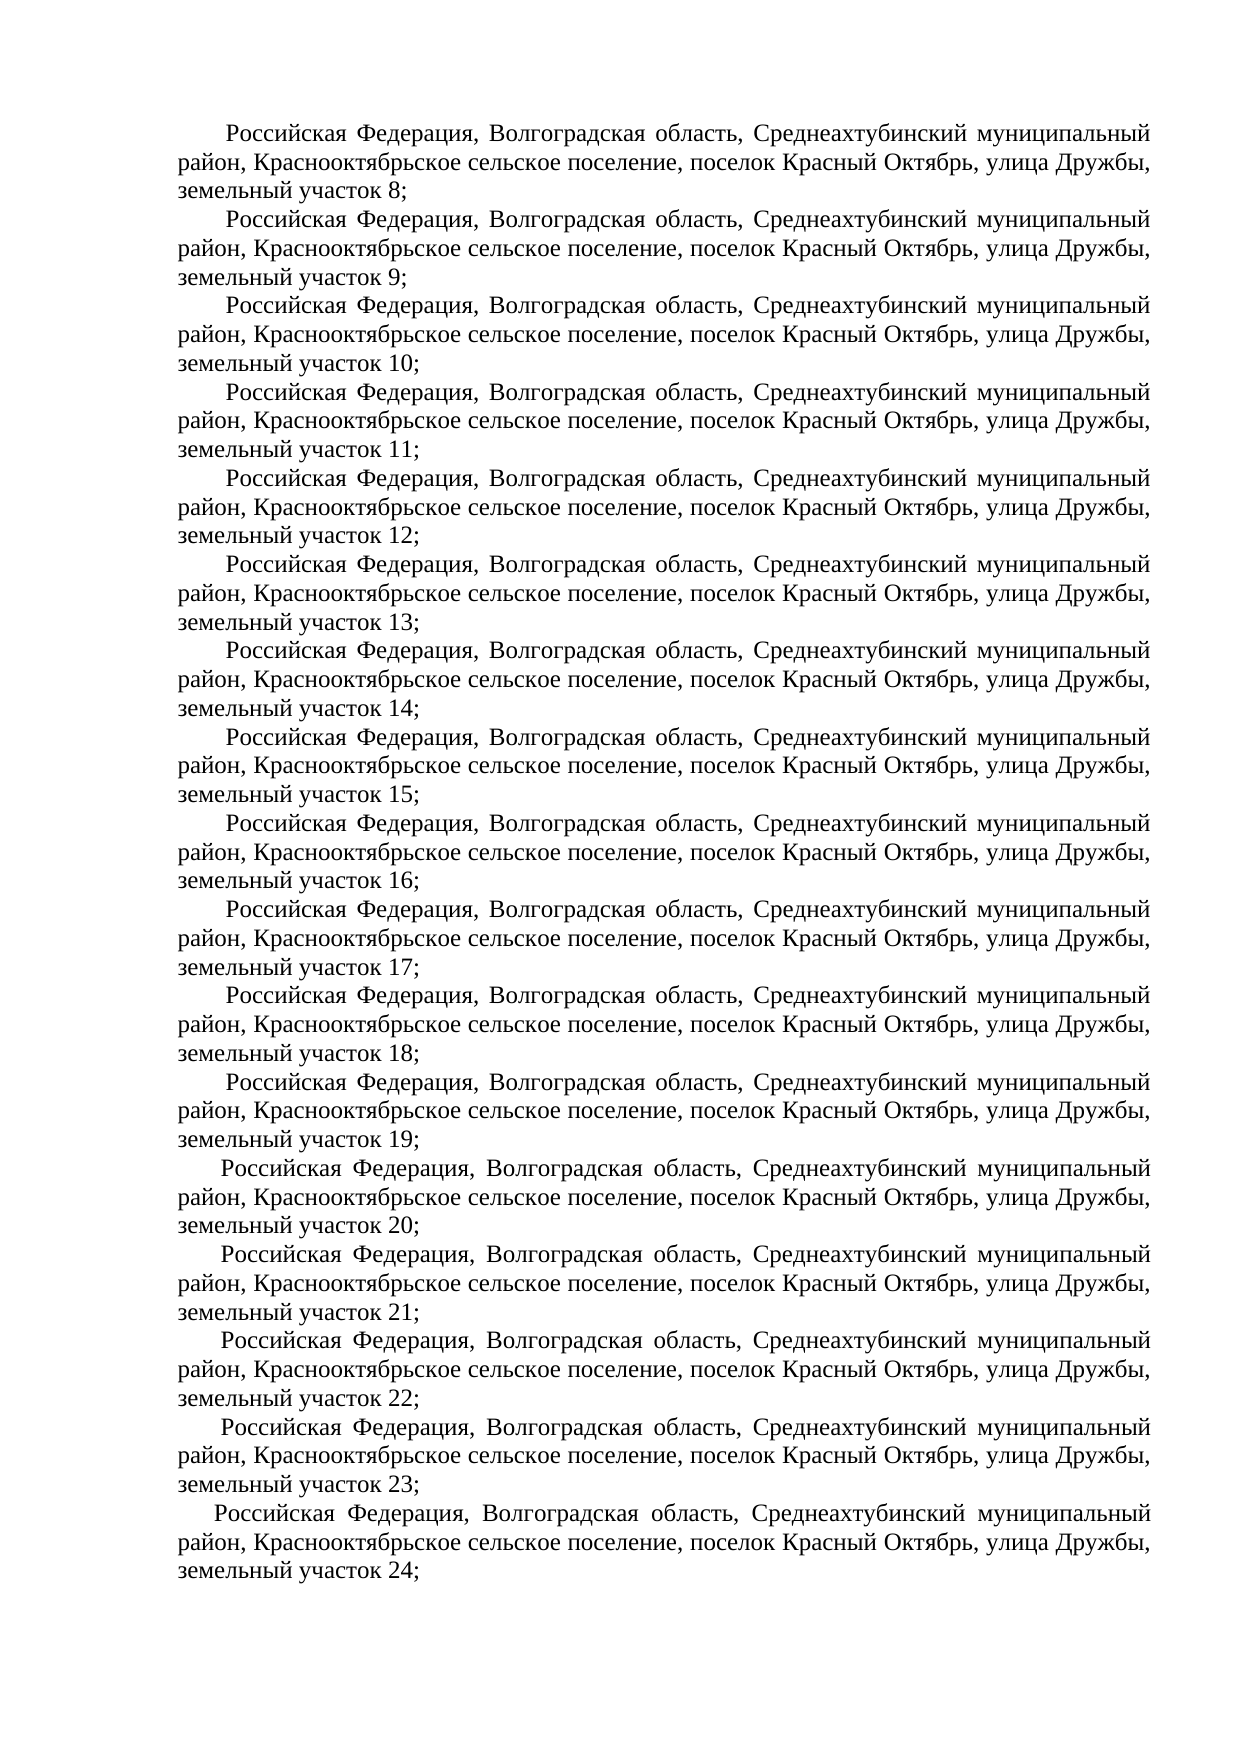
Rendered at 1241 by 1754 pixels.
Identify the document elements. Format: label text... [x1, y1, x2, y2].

text Российская Федерация, Волгоградская область, Среднеахтубинский муниципальный район, Краснооктябрьское сельское поселение, поселок Красный Октябрь, улица Дружбы, земельный участок 22; [177, 1326, 1152, 1412]
text Российская Федерация, Волгоградская область, Среднеахтубинский муниципальный район, Краснооктябрьское сельское поселение, поселок Красный Октябрь, улица Дружбы, земельный участок 8; [177, 118, 1152, 204]
text Российская Федерация, Волгоградская область, Среднеахтубинский муниципальный район, Краснооктябрьское сельское поселение, поселок Красный Октябрь, улица Дружбы, земельный участок 10; [177, 291, 1152, 377]
text Российская Федерация, Волгоградская область, Среднеахтубинский муниципальный район, Краснооктябрьское сельское поселение, поселок Красный Октябрь, улица Дружбы, земельный участок 11; [177, 377, 1152, 463]
text Российская Федерация, Волгоградская область, Среднеахтубинский муниципальный район, Краснооктябрьское сельское поселение, поселок Красный Октябрь, улица Дружбы, земельный участок 18; [177, 981, 1152, 1067]
text Российская Федерация, Волгоградская область, Среднеахтубинский муниципальный район, Краснооктябрьское сельское поселение, поселок Красный Октябрь, улица Дружбы, земельный участок 21; [177, 1239, 1152, 1326]
text Российская Федерация, Волгоградская область, Среднеахтубинский муниципальный район, Краснооктябрьское сельское поселение, поселок Красный Октябрь, улица Дружбы, земельный участок 19; [177, 1067, 1152, 1153]
text Российская Федерация, Волгоградская область, Среднеахтубинский муниципальный район, Краснооктябрьское сельское поселение, поселок Красный Октябрь, улица Дружбы, земельный участок 13; [177, 549, 1152, 636]
text Российская Федерация, Волгоградская область, Среднеахтубинский муниципальный район, Краснооктябрьское сельское поселение, поселок Красный Октябрь, улица Дружбы, земельный участок 17; [177, 894, 1152, 981]
text Российская Федерация, Волгоградская область, Среднеахтубинский муниципальный район, Краснооктябрьское сельское поселение, поселок Красный Октябрь, улица Дружбы, земельный участок 15; [177, 722, 1152, 808]
text Российская Федерация, Волгоградская область, Среднеахтубинский муниципальный район, Краснооктябрьское сельское поселение, поселок Красный Октябрь, улица Дружбы, земельный участок 16; [177, 808, 1152, 894]
text Российская Федерация, Волгоградская область, Среднеахтубинский муниципальный район, Краснооктябрьское сельское поселение, поселок Красный Октябрь, улица Дружбы, земельный участок 14; [177, 636, 1152, 722]
text Российская Федерация, Волгоградская область, Среднеахтубинский муниципальный район, Краснооктябрьское сельское поселение, поселок Красный Октябрь, улица Дружбы, земельный участок 12; [177, 463, 1152, 549]
text Российская Федерация, Волгоградская область, Среднеахтубинский муниципальный район, Краснооктябрьское сельское поселение, поселок Красный Октябрь, улица Дружбы, земельный участок 24; [177, 1498, 1152, 1584]
text Российская Федерация, Волгоградская область, Среднеахтубинский муниципальный район, Краснооктябрьское сельское поселение, поселок Красный Октябрь, улица Дружбы, земельный участок 20; [177, 1153, 1152, 1239]
text Российская Федерация, Волгоградская область, Среднеахтубинский муниципальный район, Краснооктябрьское сельское поселение, поселок Красный Октябрь, улица Дружбы, земельный участок 23; [177, 1412, 1152, 1498]
text Российская Федерация, Волгоградская область, Среднеахтубинский муниципальный район, Краснооктябрьское сельское поселение, поселок Красный Октябрь, улица Дружбы, земельный участок 9; [177, 204, 1152, 291]
